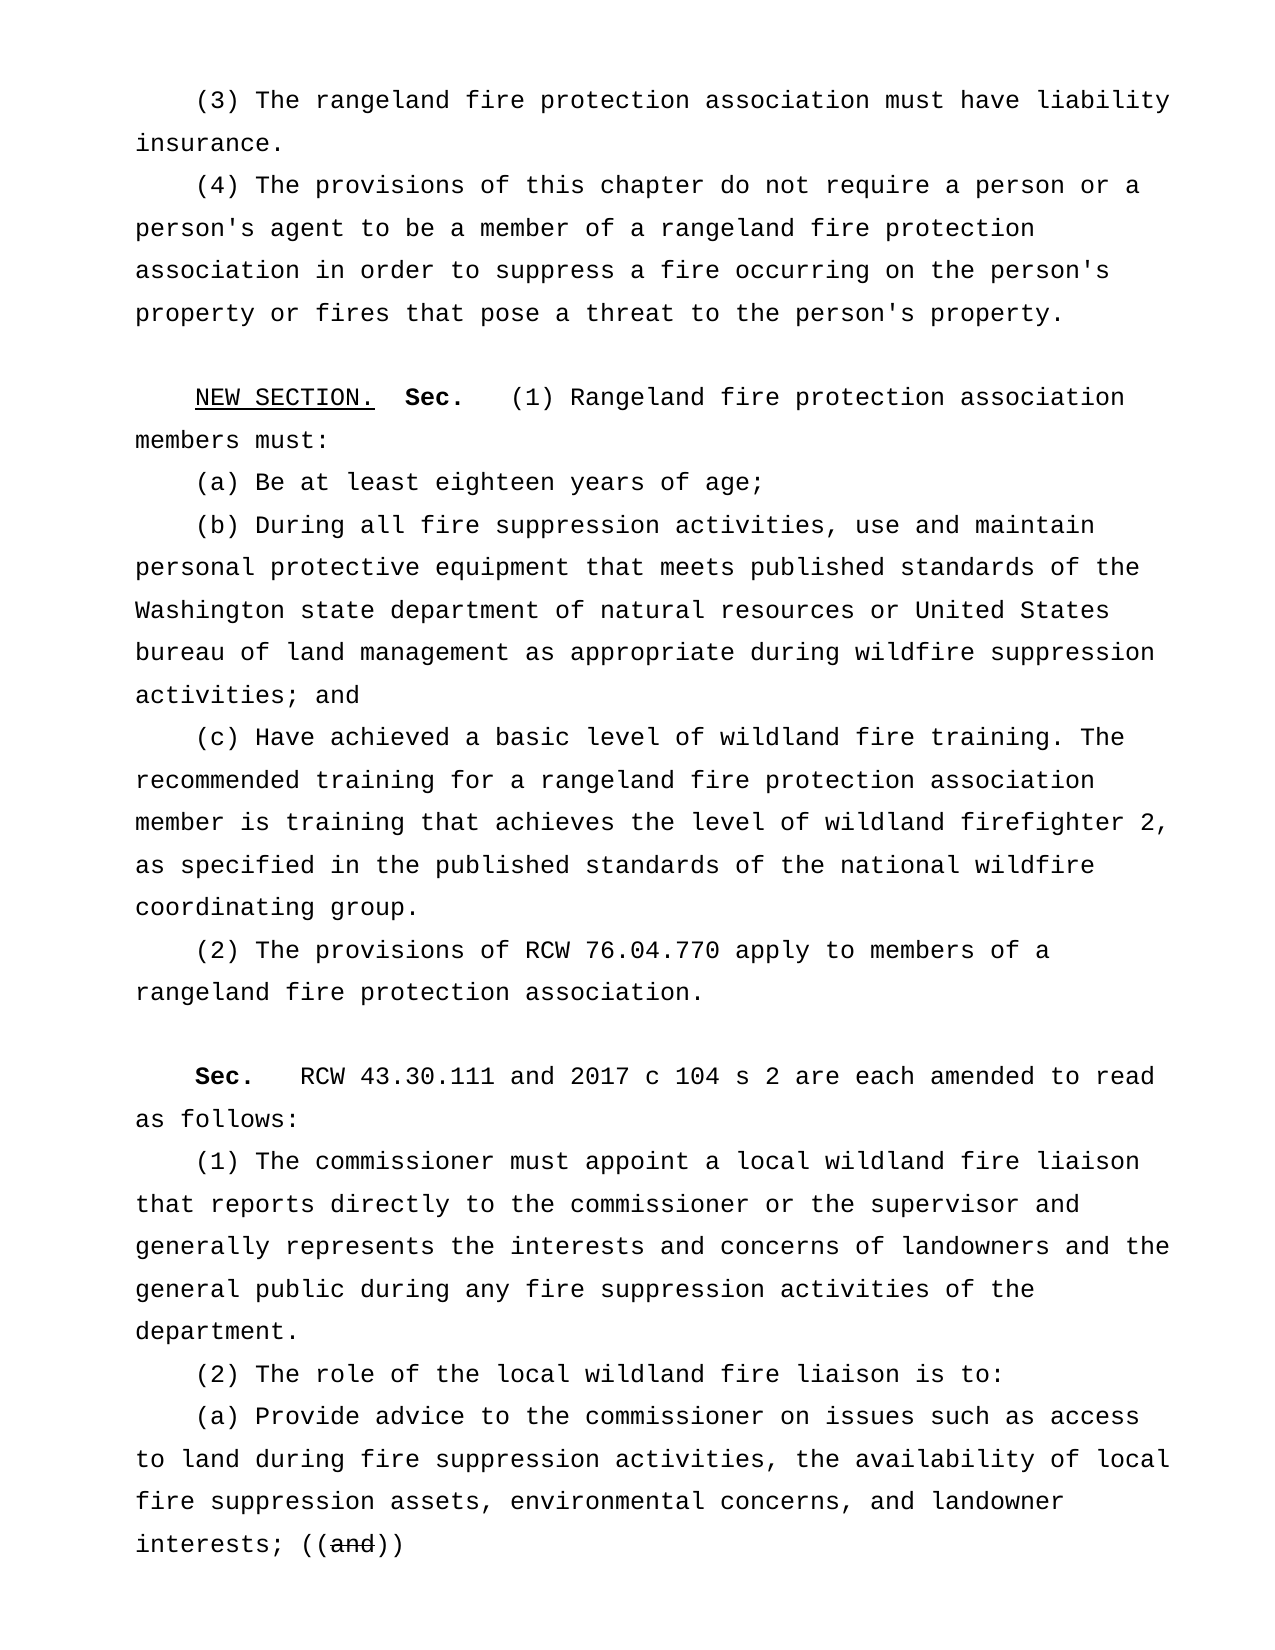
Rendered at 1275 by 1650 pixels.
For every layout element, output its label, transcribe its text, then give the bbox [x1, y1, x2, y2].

text (2) The provisions of RCW 76.04.770 apply to members of a rangeland fire protection association. [135, 924, 1170, 1009]
text Sec. RCW 43.30.111 and 2017 c 104 s 2 are each amended to read as follows: [135, 1051, 1170, 1136]
text (a) Provide advice to the commissioner on issues such as access to land during fire suppression activities, the availability of local fire suppression assets, environmental concerns, and landowner interests; ((and)) [135, 1391, 1170, 1561]
text (b) During all fire suppression activities, use and maintain personal protective equipment that meets published standards of the Washington state department of natural resources or United States bureau of land management as appropriate during wildfire suppression activities; and [135, 499, 1170, 712]
text (4) The provisions of this chapter do not require a person or a person's agent to be a member of a rangeland fire protection association in order to suppress a fire occurring on the person's property or fires that pose a threat to the person's property. [135, 160, 1170, 330]
text (c) Have achieved a basic level of wildland fire training. The recommended training for a rangeland fire protection association member is training that achieves the level of wildland firefighter 2, as specified in the published standards of the national wildfire coordinating group. [135, 712, 1170, 924]
text (1) The commissioner must appoint a local wildland fire liaison that reports directly to the commissioner or the supervisor and generally represents the interests and concerns of landowners and the general public during any fire suppression activities of the department. [135, 1136, 1170, 1348]
text (a) Be at least eighteen years of age; [135, 457, 1170, 499]
text (2) The role of the local wildland fire liaison is to: [135, 1348, 1170, 1391]
text (3) The rangeland fire protection association must have liability insurance. [135, 75, 1170, 160]
text NEW SECTION. Sec. (1) Rangeland fire protection association members must: [135, 372, 1170, 457]
